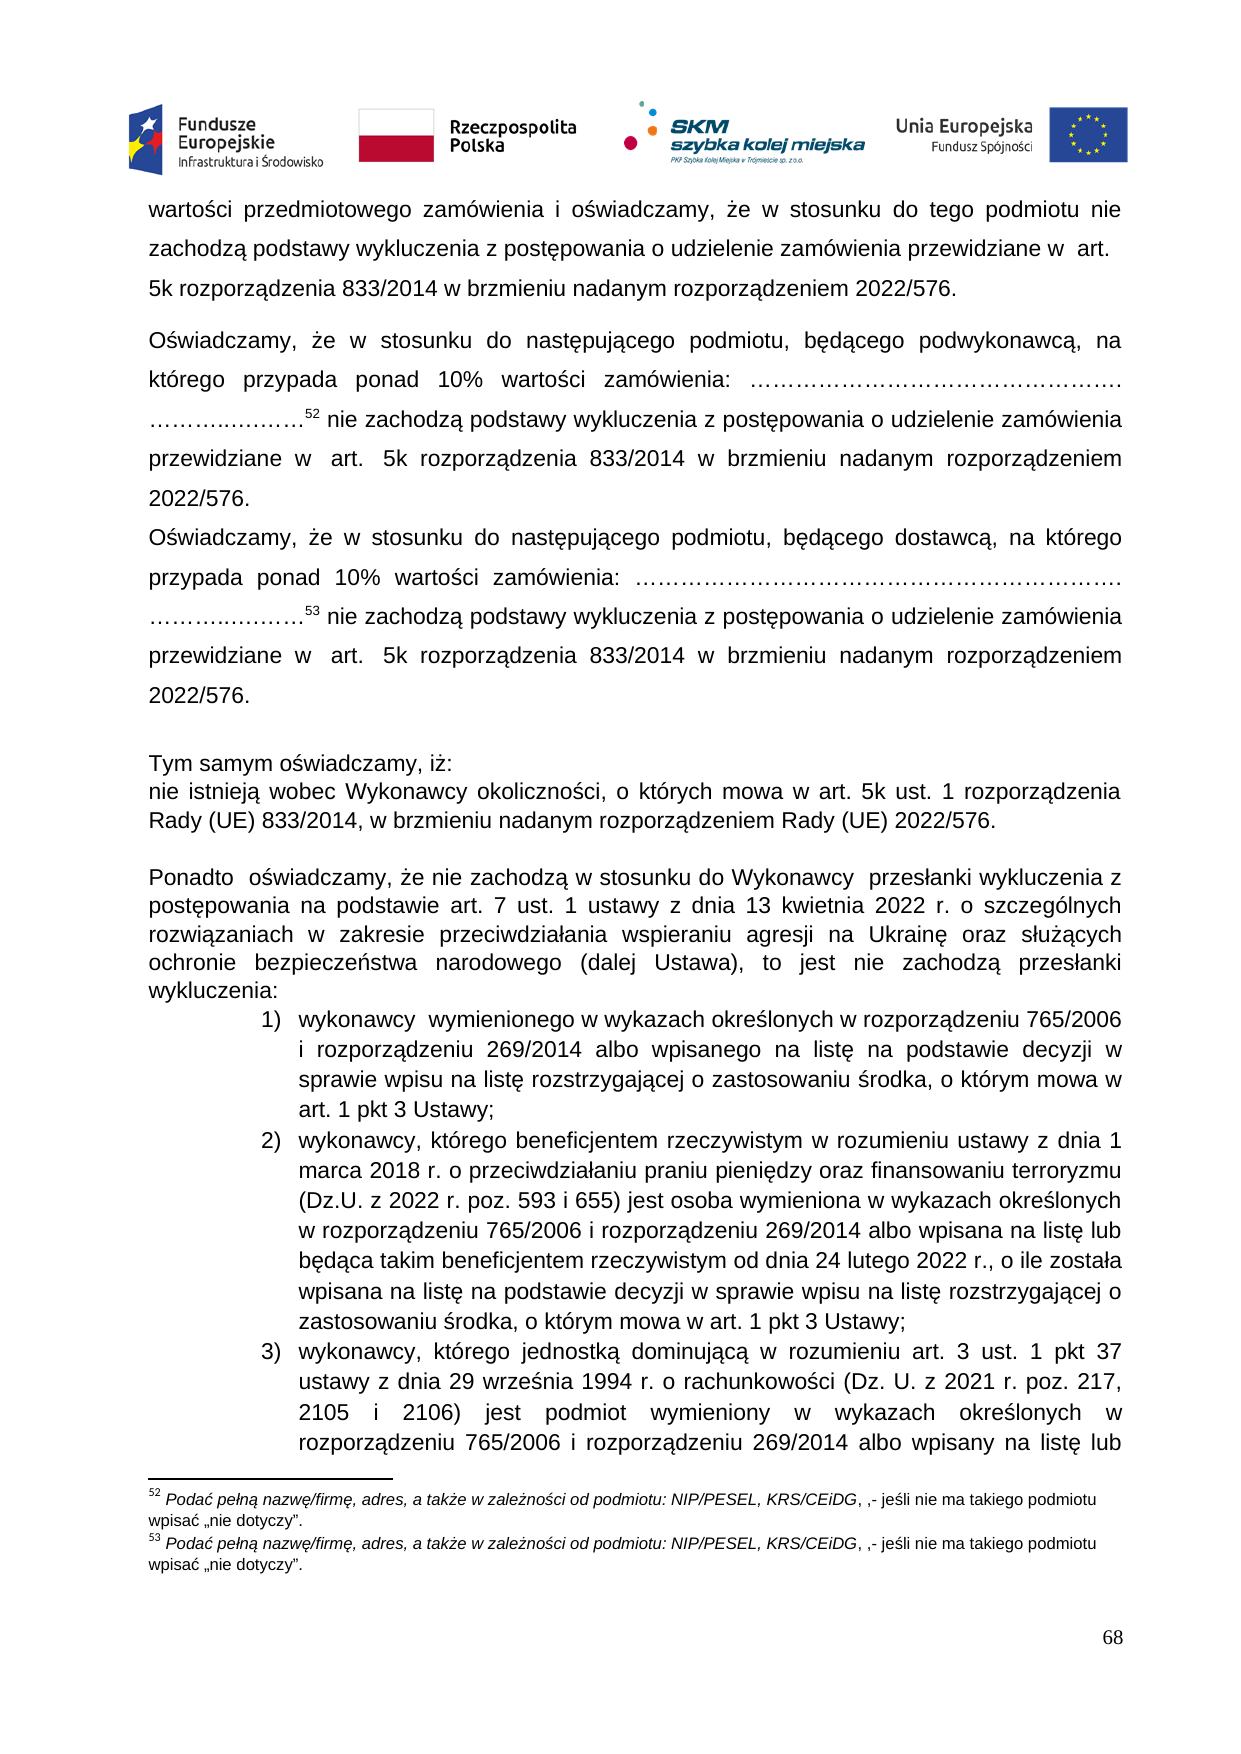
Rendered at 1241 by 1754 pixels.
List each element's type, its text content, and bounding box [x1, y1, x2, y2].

list wykonawcy, którego beneficjentem rzeczywistym w rozumieniu ustawy z dnia 1 marca 2018 r. o przeciwdziałaniu praniu pieniędzy oraz finansowaniu terroryzmu (Dz.U. z 2022 r. poz. 593 i 655) jest osoba wymieniona w wykazach określonych w rozporządzeniu 765/2006 i rozporządzeniu 269/2014 albo wpisana na listę lub będąca takim beneficjentem rzeczywistym od dnia 24 lutego 2022 r., o ile została wpisana na listę na podstawie decyzji w sprawie wpisu na listę rozstrzygającej o zastosowaniu środka, o którym mowa w art. 1 pkt 3 Ustawy; [261, 1127, 1122, 1334]
list nie istnieją wobec Wykonawcy okoliczności, o których mowa w art. 5k ust. 1 rozporządzenia Rady (UE) 833/2014, w brzmieniu nadanym rozporządzeniem Rady (UE) 2022/576. [148, 778, 1122, 833]
list wykonawcy wymienionego w wykazach określonych w rozporządzeniu 765/2006 i rozporządzeniu 269/2014 albo wpisanego na listę na podstawie decyzji w sprawie wpisu na listę rozstrzygającej o zastosowaniu środka, o którym mowa w art. 1 pkt 3 Ustawy; [261, 1006, 1122, 1123]
text Oświadczamy, że w stosunku do następującego podmiotu, będącego podwykonawcą, na którego przypada ponad 10% wartości zamówienia: ………………………………………….………..….…… nie zachodzą podstawy wykluczenia z postępowania o udzielenie zamówienia przewidziane w art. 5k rozporządzenia 833/2014 w brzmieniu nadanym rozporządzeniem 2022/576. [148, 327, 1122, 511]
picture [118, 73, 1144, 196]
list Ponadto oświadczamy, że nie zachodzą w stosunku do Wykonawcy przesłanki wykluczenia z postępowania na podstawie art. 7 ust. 1 ustawy z dnia 13 kwietnia 2022 r. o szczególnych rozwiązaniach w zakresie przeciwdziałania wspieraniu agresji na Ukrainę oraz służących ochronie bezpieczeństwa narodowego (dalej Ustawa), to jest nie zachodzą przesłanki wykluczenia: [148, 864, 1122, 1004]
text Oświadczamy, że w stosunku do następującego podmiotu, będącego dostawcą, na którego przypada ponad 10% wartości zamówienia: ……………………………………………………….………..….…… nie zachodzą podstawy wykluczenia z postępowania o udzielenie zamówienia przewidziane w art. 5k rozporządzenia 833/2014 w brzmieniu nadanym rozporządzeniem 2022/576. [148, 524, 1122, 708]
list Tym samym oświadczamy, iż: [148, 750, 1122, 776]
